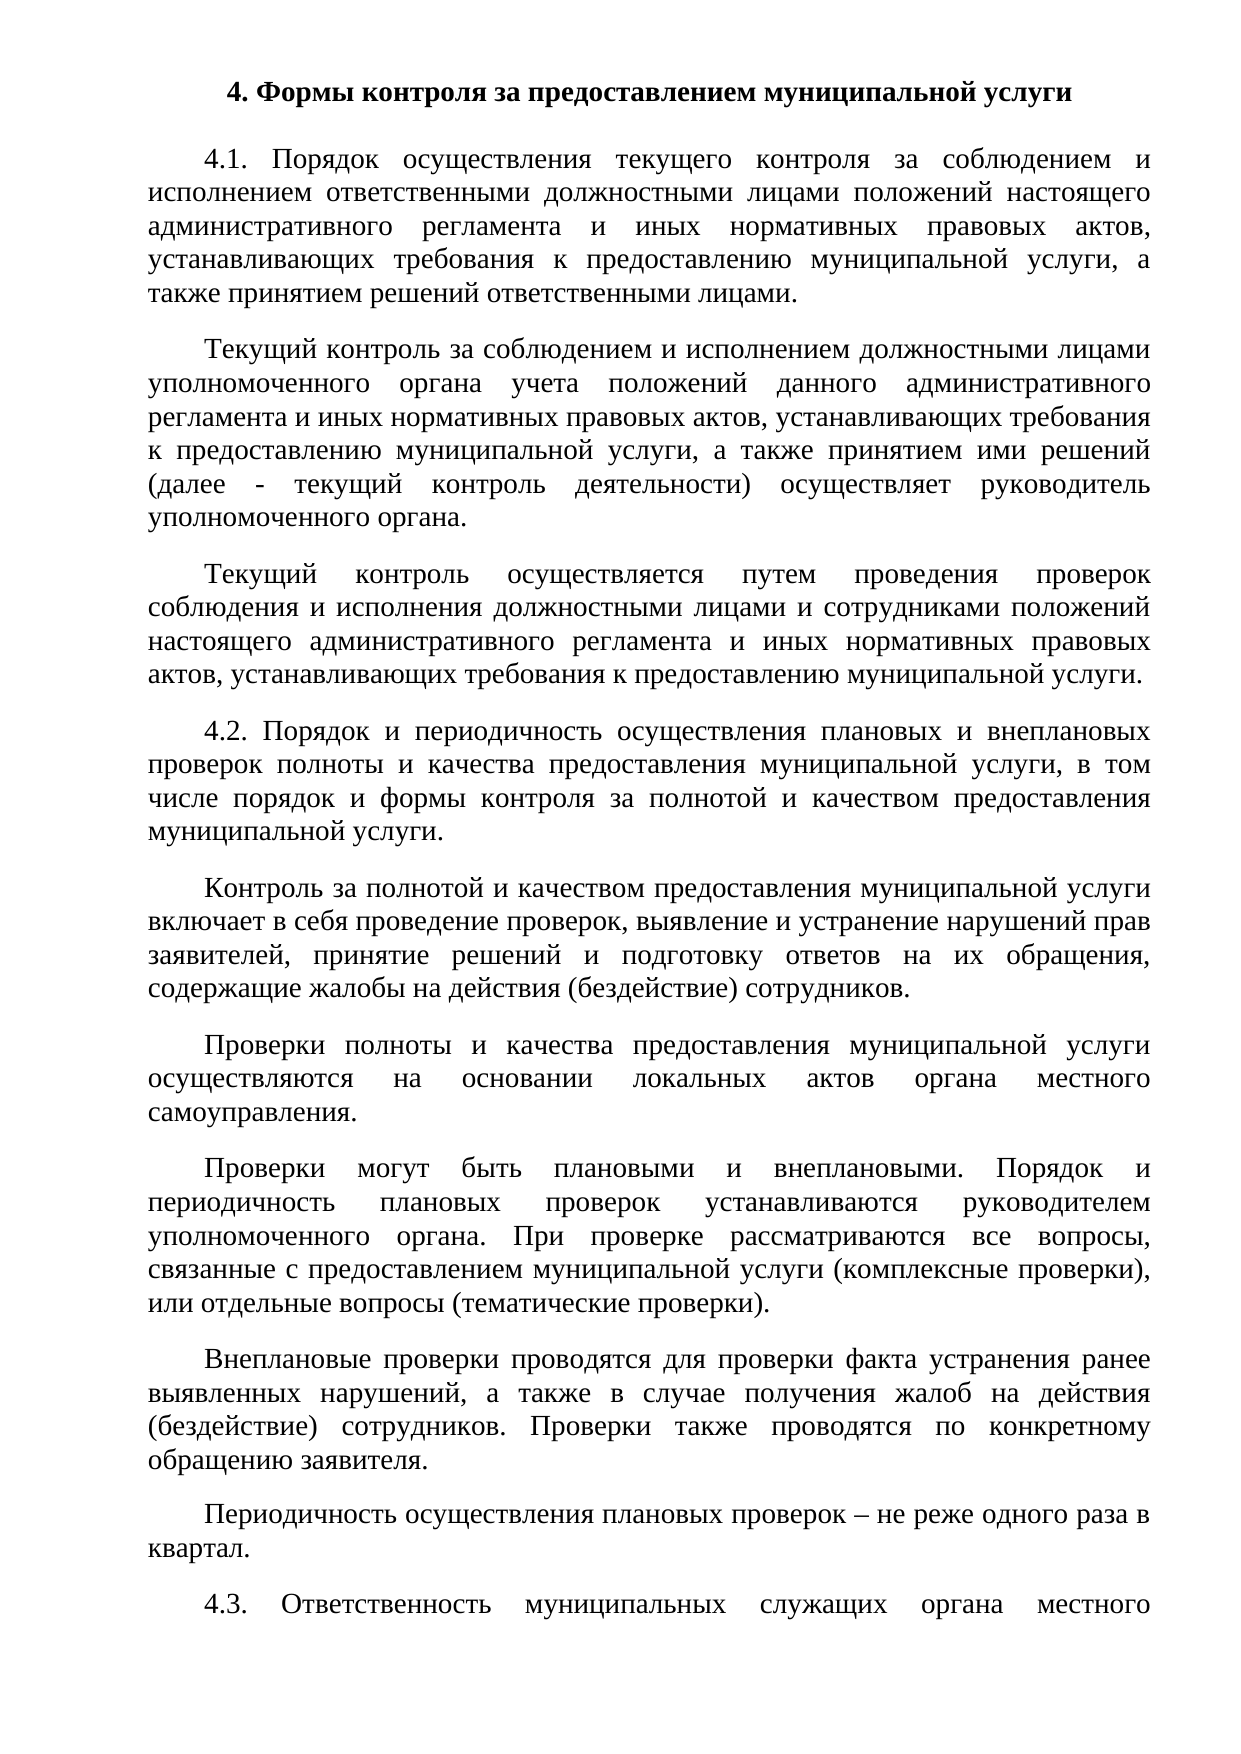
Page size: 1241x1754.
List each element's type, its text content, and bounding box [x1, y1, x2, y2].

text Проверки могут быть плановыми и внеплановыми. Порядок и периодичность плановых проверок устанавливаются руководителем уполномоченного органа. При проверке рассматриваются все вопросы, связанные с предоставлением муниципальной услуги (комплексные проверки), или отдельные вопросы (тематические проверки). [148, 1151, 1152, 1318]
text 4.1. Порядок осуществления текущего контроля за соблюдением и исполнением ответственными должностными лицами положений настоящего административного регламента и иных нормативных правовых актов, устанавливающих требования к предоставлению муниципальной услуги, а также принятием решений ответственными лицами. [148, 141, 1152, 309]
text Текущий контроль за соблюдением и исполнением должностными лицами уполномоченного органа учета положений данного административного регламента и иных нормативных правовых актов, устанавливающих требования к предоставлению муниципальной услуги, а также принятием ими решений (далее - текущий контроль деятельности) осуществляет руководитель уполномоченного органа. [148, 332, 1152, 533]
title 4. Формы контроля за предоставлением муниципальной услуги [148, 74, 1152, 107]
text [148, 1586, 1152, 1620]
text 4.2. Порядок и периодичность осуществления плановых и внеплановых проверок полноты и качества предоставления муниципальной услуги, в том числе порядок и формы контроля за полнотой и качеством предоставления муниципальной услуги. [148, 713, 1152, 847]
text Контроль за полнотой и качеством предоставления муниципальной услуги включает в себя проведение проверок, выявление и устранение нарушений прав заявителей, принятие решений и подготовку ответов на их обращения, содержащие жалобы на действия (бездействие) сотрудников. [148, 870, 1152, 1004]
text Текущий контроль осуществляется путем проведения проверок соблюдения и исполнения должностными лицами и сотрудниками положений настоящего административного регламента и иных нормативных правовых актов, устанавливающих требования к предоставлению муниципальной услуги. [148, 556, 1152, 690]
text Периодичность осуществления плановых проверок – не реже одного раза в квартал. [148, 1496, 1152, 1563]
text Внеплановые проверки проводятся для проверки факта устранения ранее выявленных нарушений, а также в случае получения жалоб на действия (бездействие) сотрудников. Проверки также проводятся по конкретному обращению заявителя. [148, 1341, 1152, 1475]
text Проверки полноты и качества предоставления муниципальной услуги осуществляются на основании локальных актов органа местного самоуправления. [148, 1027, 1152, 1128]
